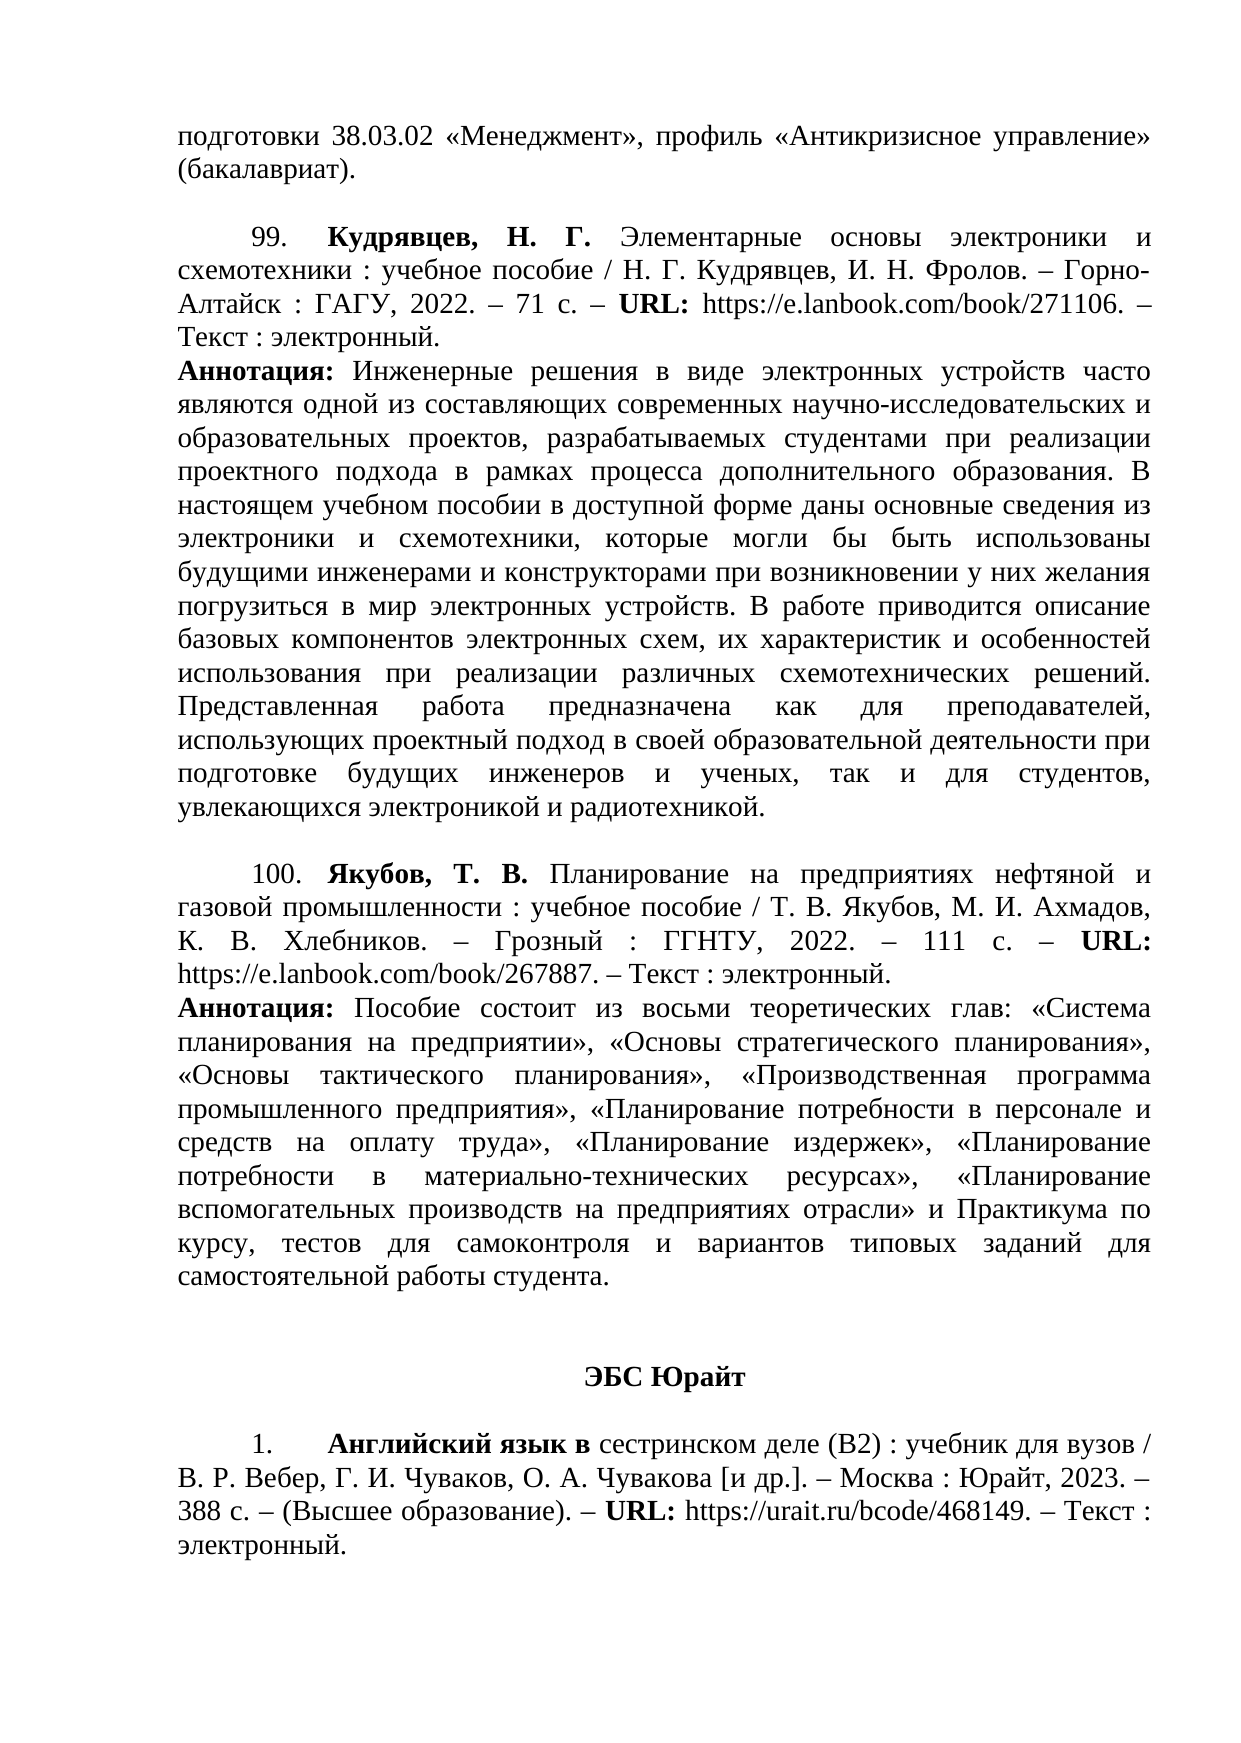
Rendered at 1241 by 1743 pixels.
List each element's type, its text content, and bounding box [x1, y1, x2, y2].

list Английский язык в сестринском деле (B2) : учебник для вузов / В. Р. Вебер, Г. И. Чуваков, О. А. Чувакова [и др.]. – Москва : Юрайт, 2023. – 388 с. – (Высшее образование). – URL: https://urait.ru/bcode/468149. – Текст : электронный. [177, 1426, 1152, 1560]
text ЭБС Юрайт [177, 1359, 1152, 1393]
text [177, 118, 1152, 185]
list Якубов, Т. В. Планирование на предприятиях нефтяной и газовой промышленности : учебное пособие / Т. В. Якубов, М. И. Ахмадов, К. В. Хлебников. – Грозный : ГГНТУ, 2022. – 111 с. – URL: https://e.lanbook.com/book/267887. – Текст : электронный. [177, 856, 1152, 990]
list Кудрявцев, Н. Г. Элементарные основы электроники и схемотехники : учебное пособие / Н. Г. Кудрявцев, И. Н. Фролов. – Горно-Алтайск : ГАГУ, 2022. – 71 с. – URL: https://e.lanbook.com/book/271106. – Текст : электронный. [177, 219, 1152, 353]
text Аннотация: Пособие состоит из восьми теоретических глав: «Система планирования на предприятии», «Основы стратегического планирования», «Основы тактического планирования», «Производственная программа промышленного предприятия», «Планирование потребности в персонале и средств на оплату труда», «Планирование издержек», «Планирование потребности в материально-технических ресурсах», «Планирование вспомогательных производств на предприятиях отрасли» и Практикума по курсу, тестов для самоконтроля и вариантов типовых заданий для самостоятельной работы студента. [177, 990, 1152, 1292]
text Аннотация: Инженерные решения в виде электронных устройств часто являются одной из составляющих современных научно-исследовательских и образовательных проектов, разрабатываемых студентами при реализации проектного подхода в рамках процесса дополнительного образования. В настоящем учебном пособии в доступной форме даны основные сведения из электроники и схемотехники, которые могли бы быть использованы будущими инженерами и конструкторами при возникновении у них желания погрузиться в мир электронных устройств. В работе приводится описание базовых компонентов электронных схем, их характеристик и особенностей использования при реализации различных схемотехнических решений. Представленная работа предназначена как для преподавателей, использующих проектный подход в своей образовательной деятельности при подготовке будущих инженеров и ученых, так и для студентов, увлекающихся электроникой и радиотехникой. [177, 353, 1152, 822]
